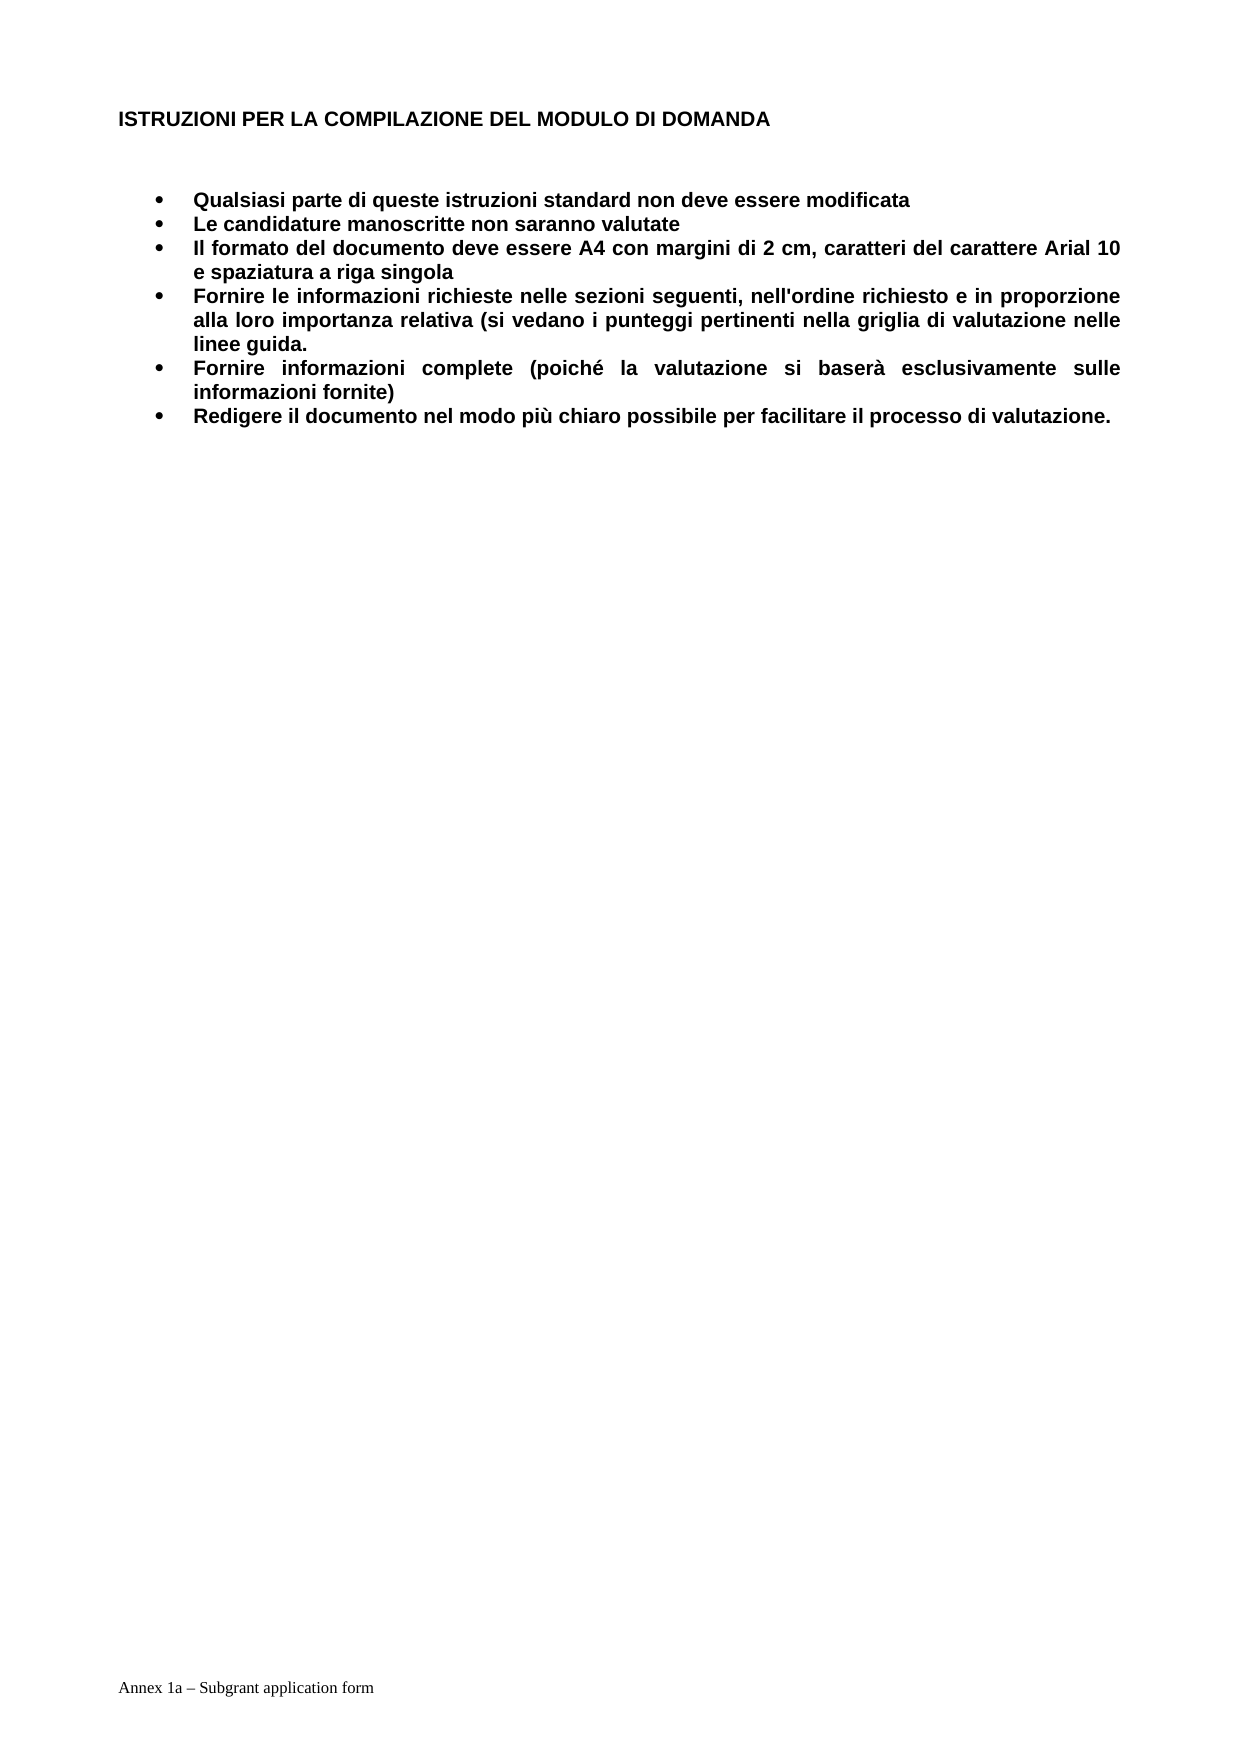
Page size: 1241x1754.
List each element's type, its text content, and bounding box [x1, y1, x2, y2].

subtitle Fornire le informazioni richieste nelle sezioni seguenti, nell'ordine richiesto e in proporzione alla loro importanza relativa (si vedano i punteggi pertinenti nella griglia di valutazione nelle linee guida. [156, 284, 1122, 356]
subtitle Redigere il documento nel modo più chiaro possibile per facilitare il processo di valutazione. [156, 404, 1122, 428]
text ISTRUZIONI PER LA COMPILAZIONE DEL MODULO DI DOMANDA [118, 106, 1122, 130]
subtitle Qualsiasi parte di queste istruzioni standard non deve essere modificata [156, 188, 1122, 212]
subtitle Fornire informazioni complete (poiché la valutazione si baserà esclusivamente sulle informazioni fornite) [156, 356, 1122, 404]
subtitle Le candidature manoscritte non saranno valutate [156, 212, 1122, 236]
subtitle Il formato del documento deve essere A4 con margini di 2 cm, caratteri del carattere Arial 10 e spaziatura a riga singola [156, 236, 1122, 284]
